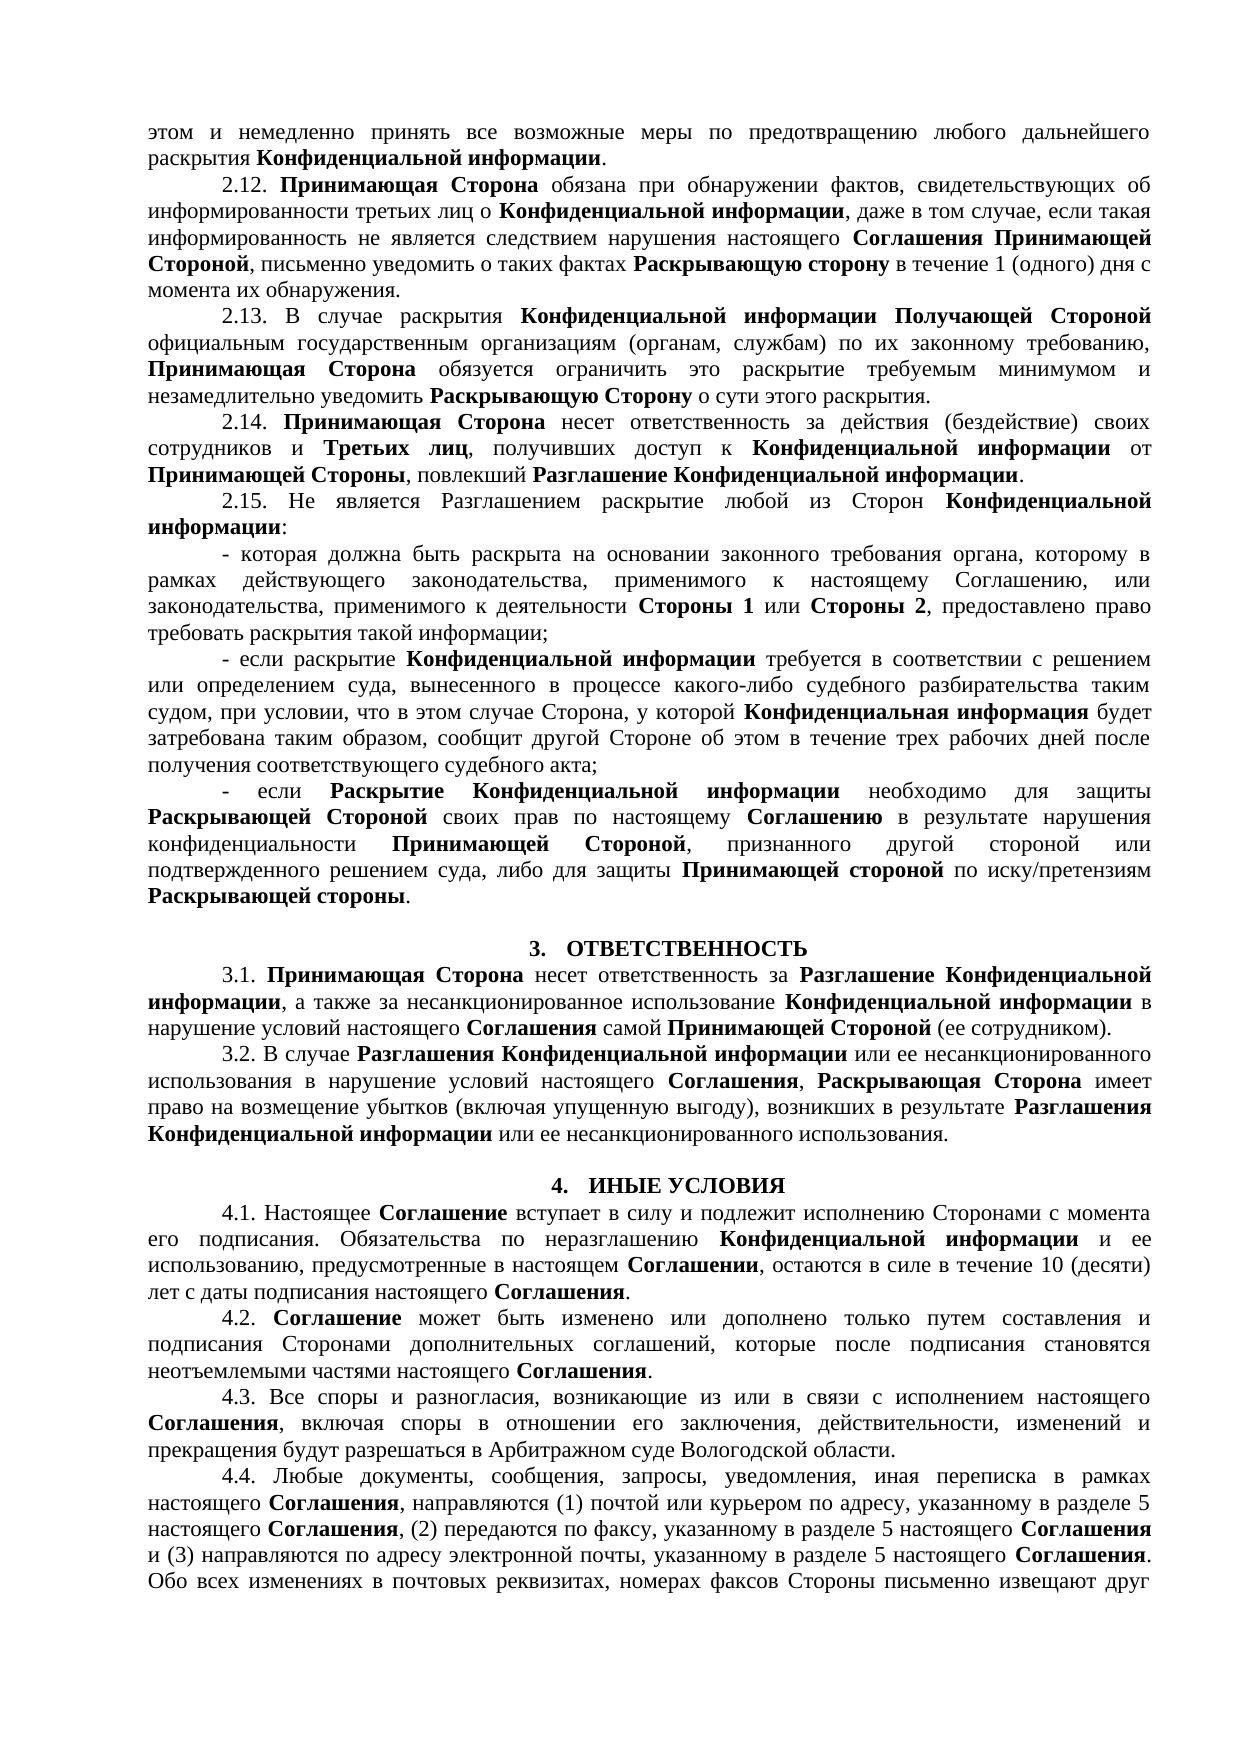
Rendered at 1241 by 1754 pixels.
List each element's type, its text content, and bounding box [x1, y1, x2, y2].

text 2.15. Не является Разглашением раскрытие любой из Сторон Конфиденциальной информации: [148, 487, 1152, 540]
text 4.3. Все споры и разногласия, возникающие из или в связи с исполнением настоящего Соглашения, включая споры в отношении его заключения, действительности, изменений и прекращения будут разрешаться в Арбитражном суде Вологодской области. [148, 1383, 1152, 1462]
text 3.1. Принимающая Сторона несет ответственность за Разглашение Конфиденциальной информации, а также за несанкционированное использование Конфиденциальной информации в нарушение условий настоящего Соглашения самой Принимающей Стороной (ее сотрудником). [148, 961, 1152, 1041]
text 2.14. Принимающая Сторона несет ответственность за действия (бездействие) своих сотрудников и Третьих лиц, получивших доступ к Конфиденциальной информации от Принимающей Стороны, повлекший Разглашение Конфиденциальной информации. [148, 408, 1152, 487]
list ИНЫЕ УСЛОВИЯ [185, 1172, 1152, 1199]
text 4.2. Соглашение может быть изменено или дополнено только путем составления и подписания Сторонами дополнительных соглашений, которые после подписания становятся неотъемлемыми частями настоящего Соглашения. [148, 1304, 1152, 1383]
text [148, 118, 1152, 171]
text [148, 1462, 1152, 1594]
text - которая должна быть раскрыта на основании законного требования органа, которому в рамках действующего законодательства, применимого к настоящему Соглашению, или законодательства, применимого к деятельности Стороны 1 или Стороны 2, предоставлено право требовать раскрытия такой информации; [148, 540, 1152, 645]
text 2.13. В случае раскрытия Конфиденциальной информации Получающей Стороной официальным государственным организациям (органам, службам) по их законному требованию, Принимающая Сторона обязуется ограничить это раскрытие требуемым минимумом и незамедлительно уведомить Раскрывающую Сторону о сути этого раскрытия. [148, 303, 1152, 408]
list ОТВЕТСТВЕННОСТЬ [185, 935, 1152, 961]
text - если раскрытие Конфиденциальной информации требуется в соответствии с решением или определением суда, вынесенного в процессе какого-либо судебного разбирательства таким судом, при условии, что в этом случае Сторона, у которой Конфиденциальная информация будет затребована таким образом, сообщит другой Стороне об этом в течение трех рабочих дней после получения соответствующего судебного акта; [148, 645, 1152, 777]
text - если Раскрытие Конфиденциальной информации необходимо для защиты Раскрывающей Стороной своих прав по настоящему Соглашению в результате нарушения конфиденциальности Принимающей Стороной, признанного другой стороной или подтвержденного решением суда, либо для защиты Принимающей стороной по иску/претензиям Раскрывающей стороны. [148, 777, 1152, 909]
text 4.1. Настоящее Соглашение вступает в силу и подлежит исполнению Сторонами с момента его подписания. Обязательства по неразглашению Конфиденциальной информации и ее использованию, предусмотренные в настоящем Соглашении, остаются в силе в течение 10 (десяти) лет с даты подписания настоящего Соглашения. [148, 1199, 1152, 1304]
text 2.12. Принимающая Сторона обязана при обнаружении фактов, свидетельствующих об информированности третьих лиц о Конфиденциальной информации, даже в том случае, если такая информированность не является следствием нарушения настоящего Соглашения Принимающей Стороной, письменно уведомить о таких фактах Раскрывающую сторону в течение 1 (одного) дня с момента их обнаружения. [148, 171, 1152, 303]
text 3.2. В случае Разглашения Конфиденциальной информации или ее несанкционированного использования в нарушение условий настоящего Соглашения, Раскрывающая Сторона имеет право на возмещение убытков (включая упущенную выгоду), возникших в результате Разглашения Конфиденциальной информации или ее несанкционированного использования. [148, 1041, 1152, 1146]
